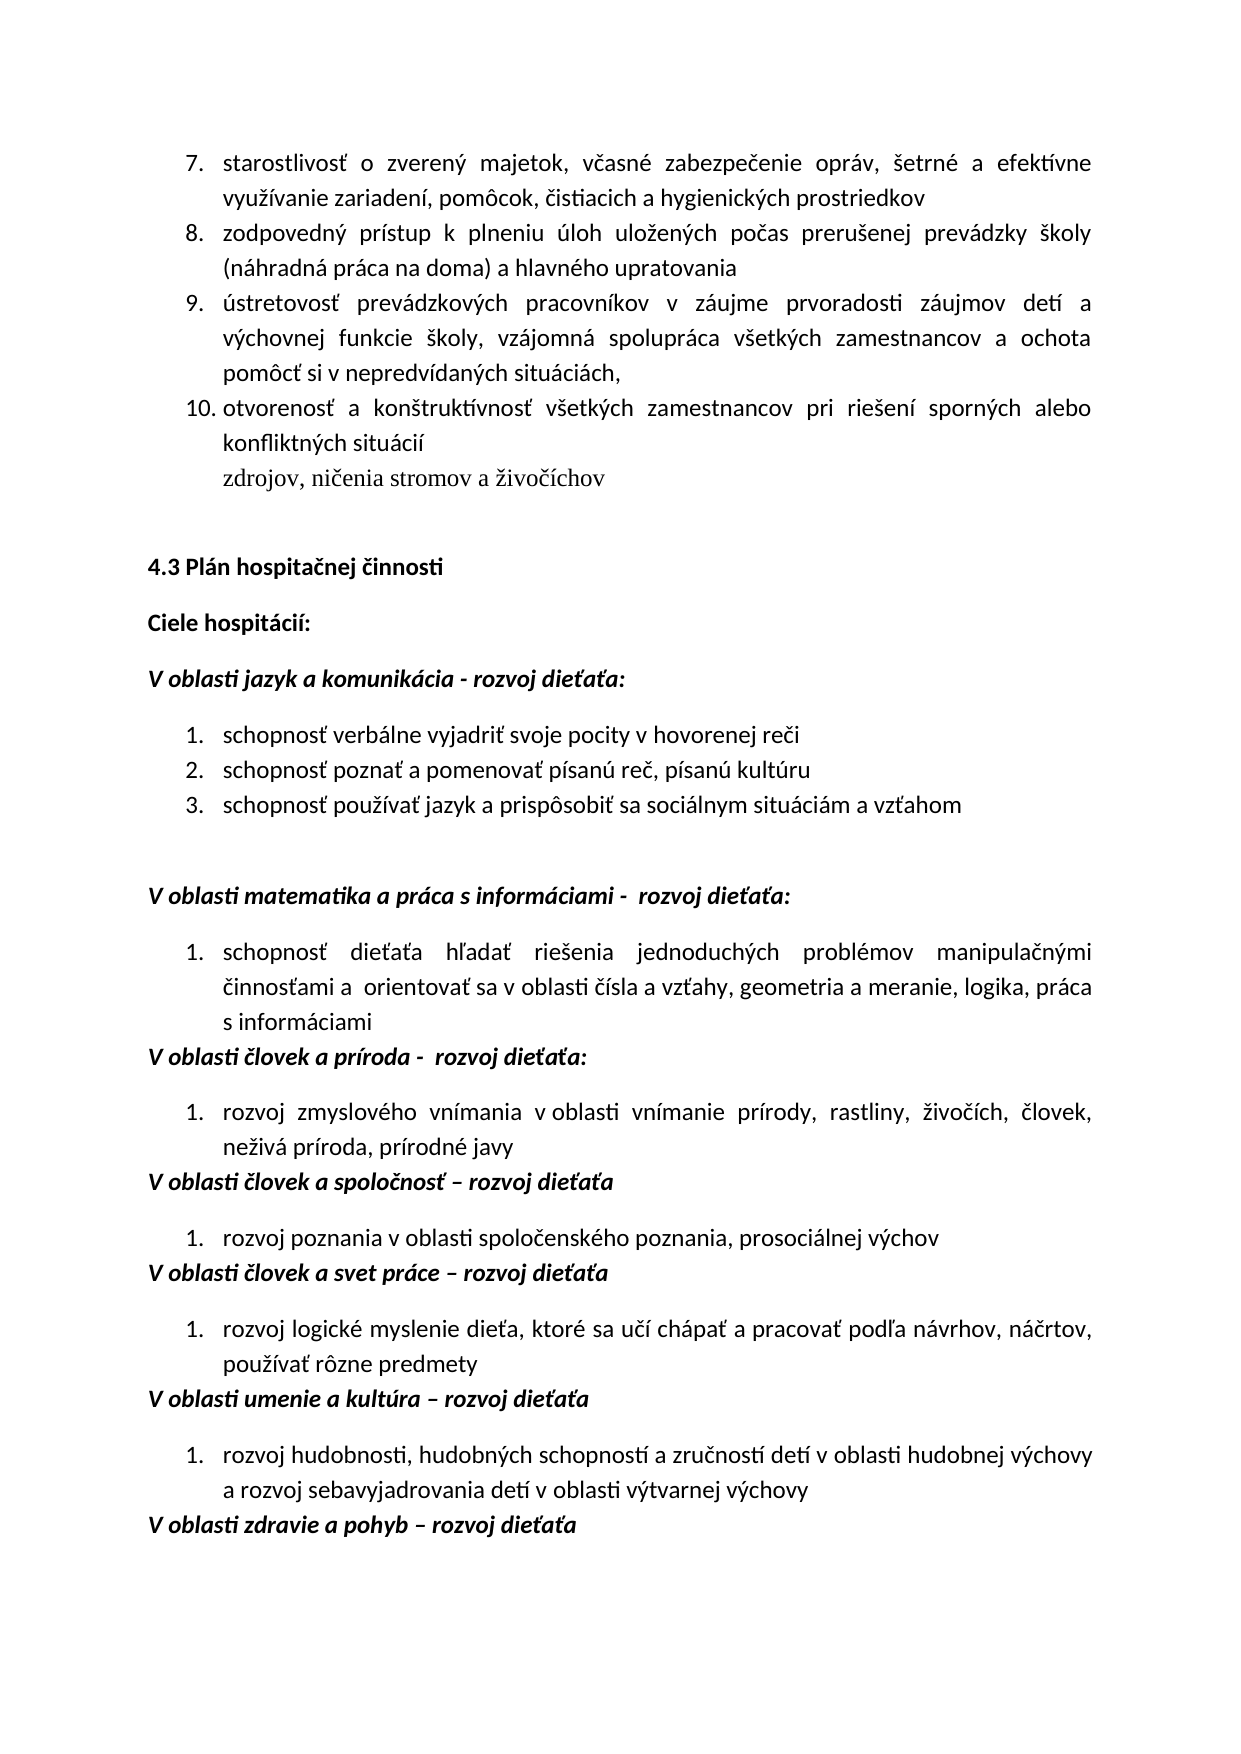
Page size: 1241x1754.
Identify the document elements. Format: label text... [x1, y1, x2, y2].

list rozvoj logické myslenie dieťa, ktoré sa učí chápať a pracovať podľa návrhov, náčrtov, používať rôzne predmety [185, 1313, 1093, 1379]
list schopnosť dieťaťa hľadať riešenia jednoduchých problémov manipulačnými činnosťami a orientovať sa v oblasti čísla a vzťahy, geometria a meranie, logika, práca s informáciami [185, 936, 1093, 1036]
list zodpovedný prístup k plneniu úloh uložených počas prerušenej prevádzky školy (náhradná práca na doma) a hlavného upratovania [185, 218, 1093, 283]
list starostlivosť o zverený majetok, včasné zabezpečenie opráv, šetrné a efektívne využívanie zariadení, pomôcok, čistiacich a hygienických prostriedkov [185, 148, 1093, 213]
text V oblasti človek a príroda - rozvoj dieťaťa: [148, 1041, 1093, 1071]
list schopnosť používať jazyk a prispôsobiť sa sociálnym situáciám a vzťahom [185, 789, 1093, 819]
text V oblasti matematika a práca s informáciami - rozvoj dieťaťa: [148, 880, 1093, 910]
text Ciele hospitácií: [148, 607, 1093, 638]
text V oblasti jazyk a komunikácia - rozvoj dieťaťa: [148, 663, 1093, 694]
list schopnosť verbálne vyjadriť svoje pocity v hovorenej reči [185, 719, 1093, 749]
list schopnosť poznať a pomenovať písanú reč, písanú kultúru [185, 754, 1093, 784]
text V oblasti človek a svet práce – rozvoj dieťaťa [148, 1257, 1093, 1288]
text 4.3 Plán hospitačnej činnosti [148, 551, 1093, 582]
list rozvoj poznania v oblasti spoločenského poznania, prosociálnej výchov [185, 1222, 1093, 1253]
text V oblasti umenie a kultúra – rozvoj dieťaťa [148, 1383, 1093, 1414]
list ústretovosť prevádzkových pracovníkov v záujme prvoradosti záujmov detí a výchovnej funkcie školy, vzájomná spolupráca všetkých zamestnancov a ochota pomôcť si v nepredvídaných situáciách, [185, 288, 1093, 388]
text V oblasti zdravie a pohyb – rozvoj dieťaťa [148, 1509, 1093, 1539]
list otvorenosť a konštruktívnosť všetkých zamestnancov pri riešení sporných alebo konfliktných situácií [185, 393, 1093, 458]
list rozvoj zmyslového vnímania v oblasti vnímanie prírody, rastliny, živočích, človek, neživá príroda, prírodné javy [185, 1096, 1093, 1162]
list rozvoj hudobnosti, hudobných schopností a zručností detí v oblasti hudobnej výchovy a rozvoj sebavyjadrovania detí v oblasti výtvarnej výchovy [185, 1439, 1093, 1504]
text V oblasti človek a spoločnosť – rozvoj dieťaťa [148, 1166, 1093, 1197]
text zdrojov, ničenia stromov a živočíchov [185, 463, 1093, 491]
